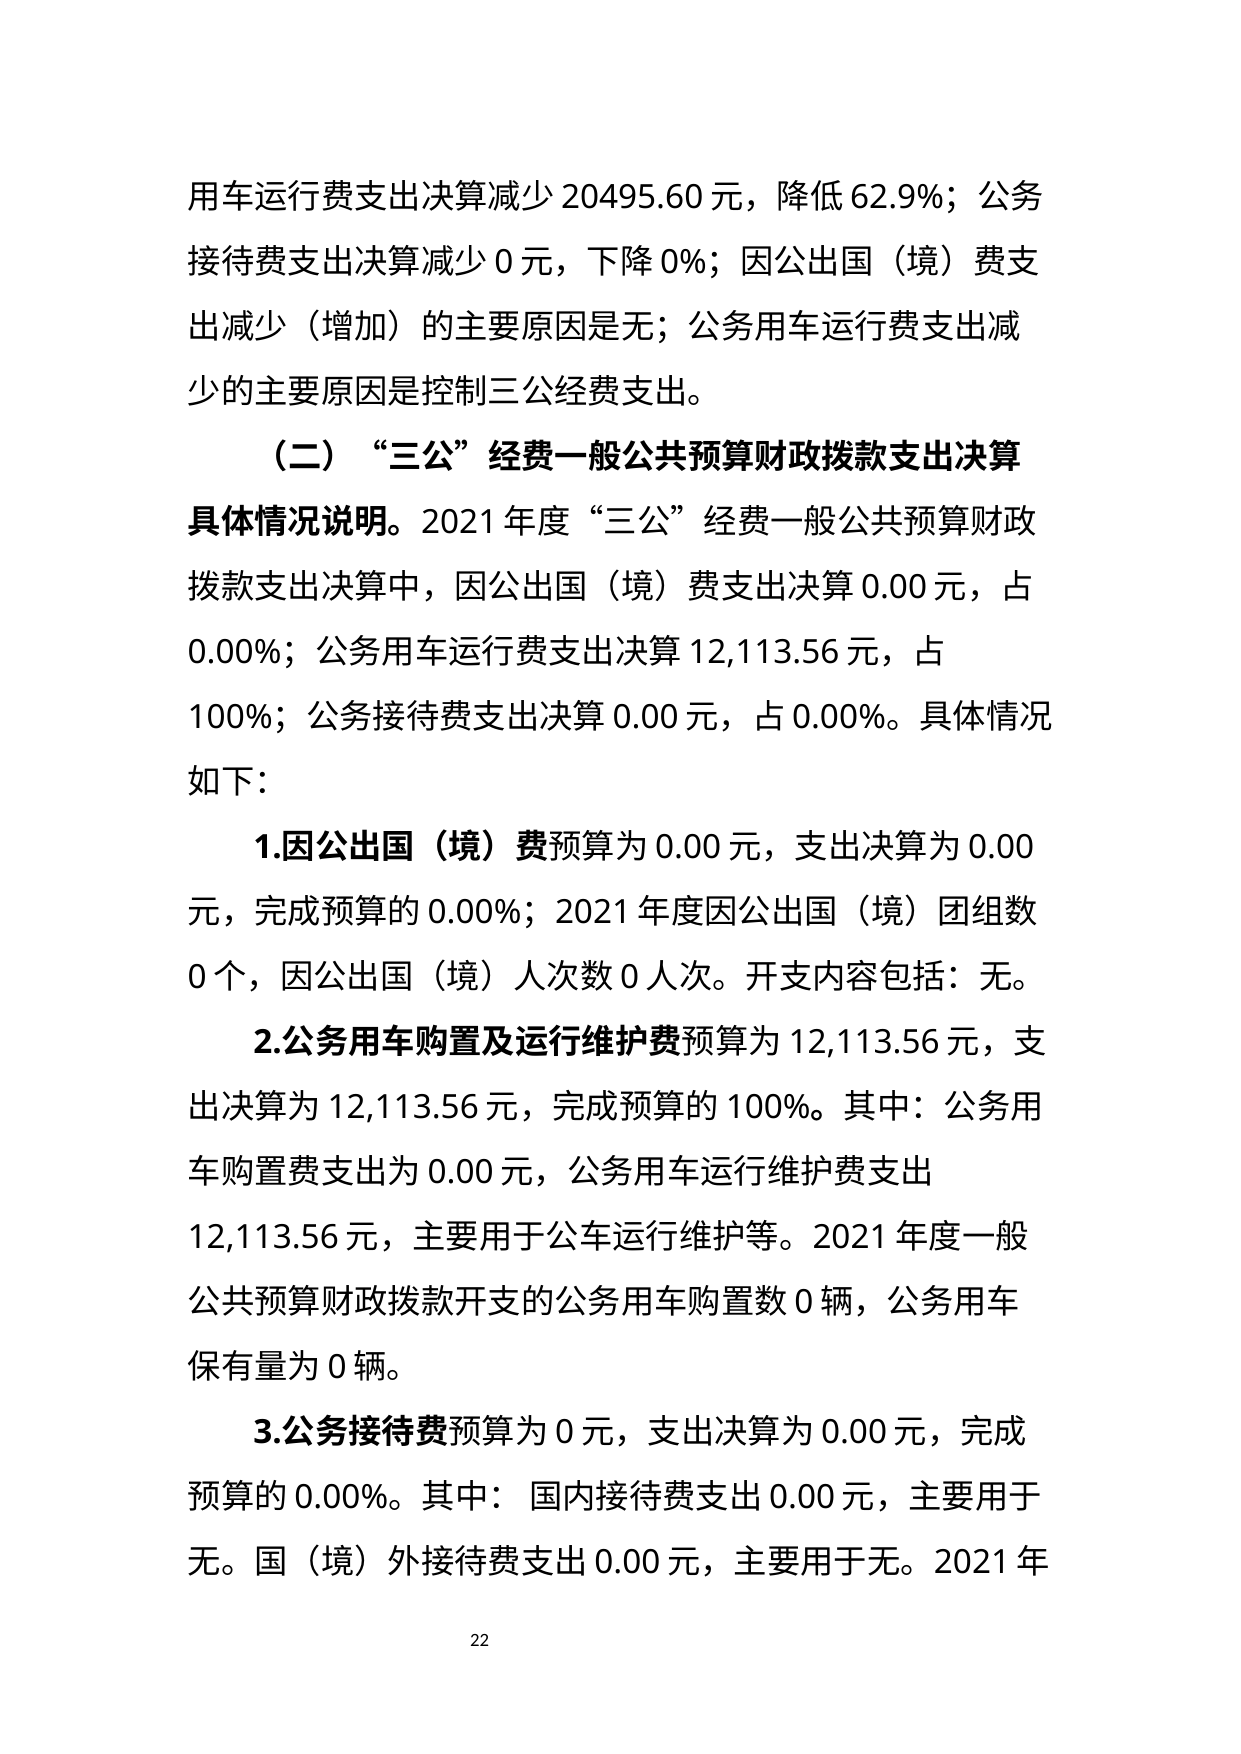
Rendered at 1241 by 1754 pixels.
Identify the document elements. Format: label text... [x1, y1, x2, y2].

text 1.因公出国（境）费预算为0.00元，支出决算为0.00元，完成预算的0.00%；2021年度因公出国（境）团组数0个，因公出国（境）人次数0人次。开支内容包括：无。 [187, 812, 1053, 1007]
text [187, 162, 1053, 422]
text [187, 1397, 1053, 1592]
text （二）“三公”经费一般公共预算财政拨款支出决算具体情况说明。2021年度“三公”经费一般公共预算财政拨款支出决算中，因公出国（境）费支出决算0.00元，占0.00%；公务用车运行费支出决算12,113.56元，占100%；公务接待费支出决算0.00元，占0.00%。具体情况如下： [187, 422, 1053, 812]
text 2.公务用车购置及运行维护费预算为12,113.56元，支出决算为12,113.56元，完成预算的100%。其中：公务用车购置费支出为0.00元，公务用车运行维护费支出12,113.56元，主要用于公车运行维护等。2021年度一般公共预算财政拨款开支的公务用车购置数0辆，公务用车保有量为0辆。 [187, 1007, 1053, 1397]
